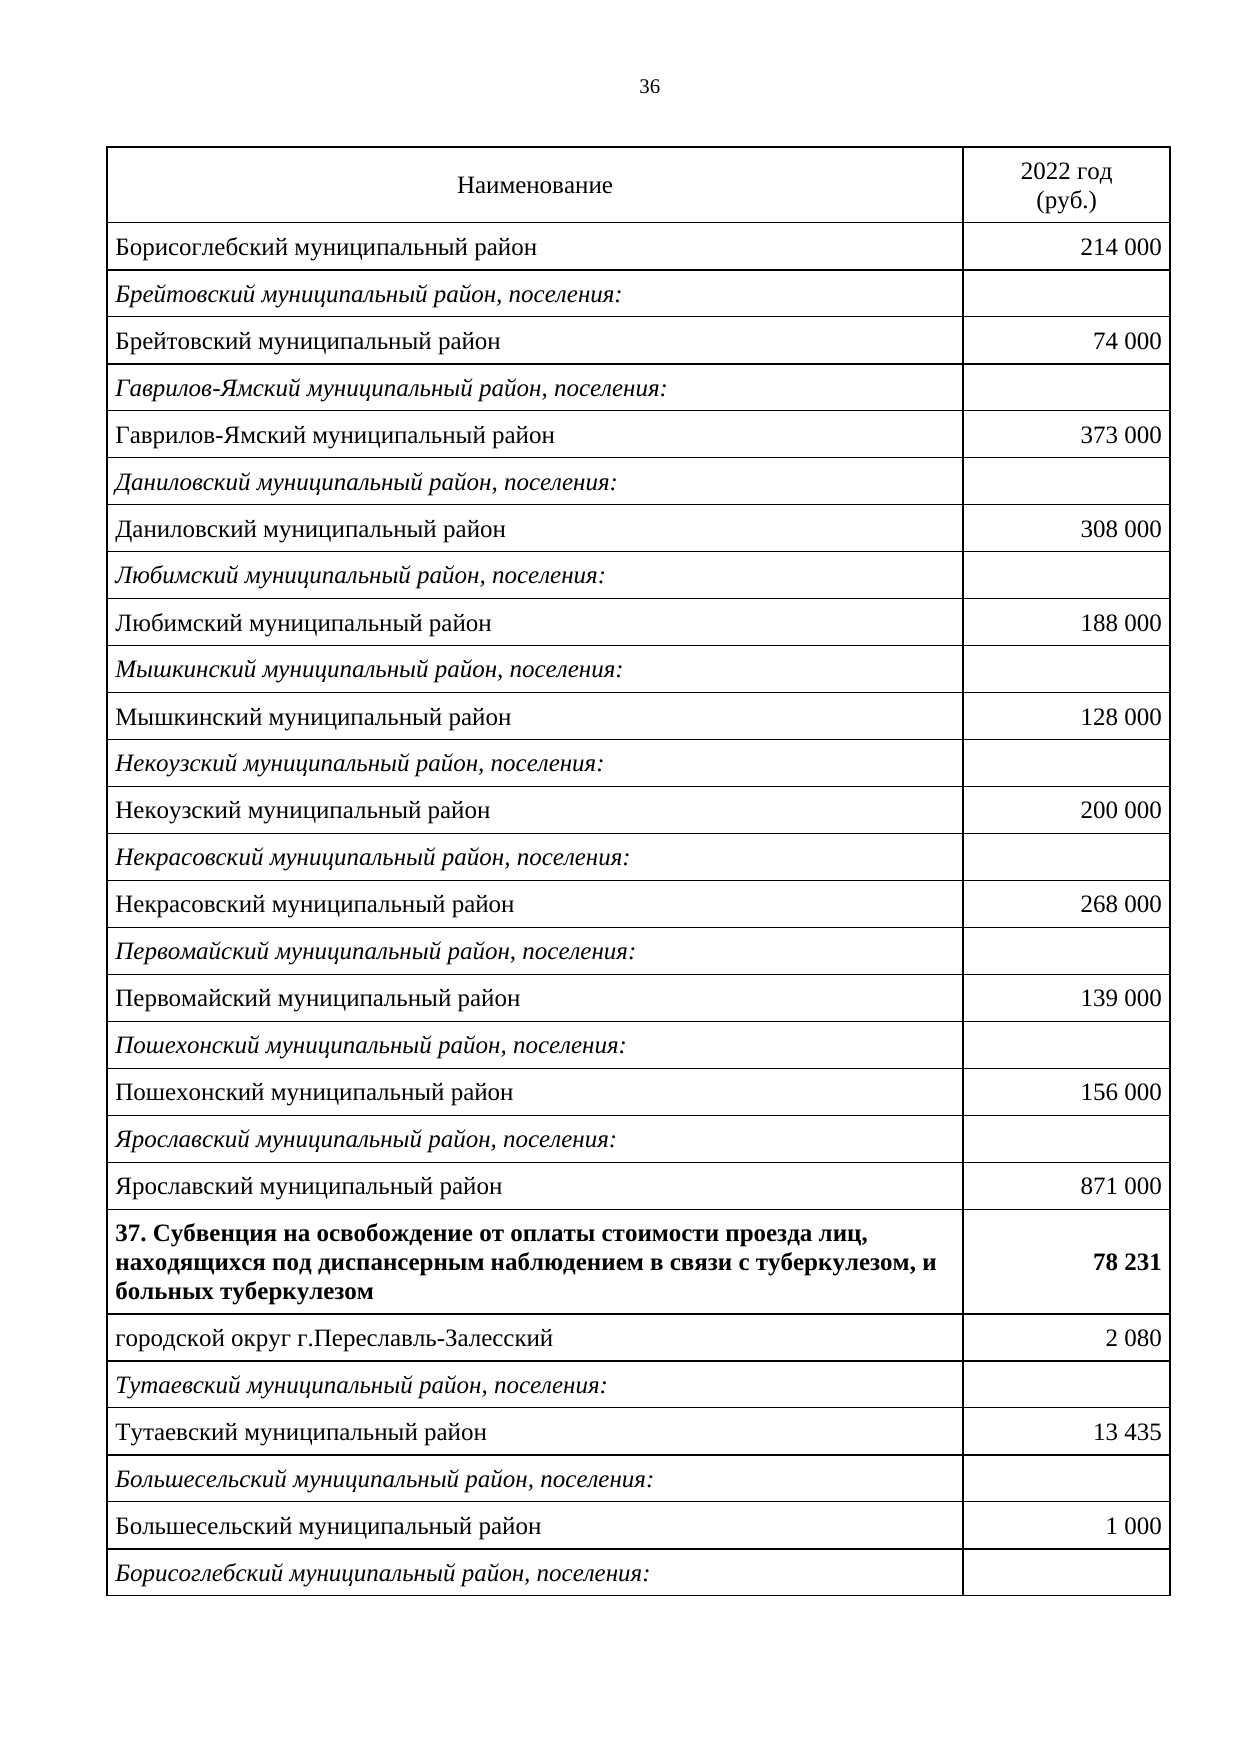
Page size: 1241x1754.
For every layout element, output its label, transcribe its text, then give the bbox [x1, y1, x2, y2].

table_header [964, 148, 1169, 222]
table_cell 156 000 [964, 1069, 1169, 1114]
table_cell [964, 1116, 1169, 1161]
table_cell Мышкинский муниципальный район, поселения: [108, 646, 962, 692]
table_cell 214 000 [964, 223, 1169, 269]
table_cell Некрасовский муниципальный район, поселения: [108, 834, 962, 879]
table_cell [964, 365, 1169, 410]
table_cell [964, 271, 1169, 316]
table_cell [964, 646, 1169, 692]
table_cell 200 000 [964, 787, 1169, 833]
table_cell 871 000 [964, 1163, 1169, 1208]
table_cell [964, 928, 1169, 973]
table_cell [964, 552, 1169, 598]
table_cell Любимский муниципальный район [108, 599, 962, 645]
table_cell Ярославский муниципальный район, поселения: [108, 1116, 962, 1161]
table_cell Гаврилов-Ямский муниципальный район [108, 411, 962, 457]
table_cell 2 080 [964, 1315, 1169, 1360]
table_cell 74 000 [964, 317, 1169, 363]
table_cell [964, 458, 1169, 504]
table_cell [964, 834, 1169, 879]
table_cell Гаврилов-Ямский муниципальный район, поселения: [108, 365, 962, 410]
table_cell Большесельский муниципальный район [108, 1502, 962, 1548]
table_cell [964, 1022, 1169, 1067]
table_cell Тутаевский муниципальный район, поселения: [108, 1362, 962, 1407]
table_cell 128 000 [964, 693, 1169, 739]
table_header [108, 148, 962, 222]
table_cell Ярославский муниципальный район [108, 1163, 962, 1208]
table_cell Борисоглебский муниципальный район [108, 223, 962, 269]
table_cell городской округ г.Переславль-Залесский [108, 1315, 962, 1360]
table_cell Пошехонский муниципальный район, поселения: [108, 1022, 962, 1067]
table_cell 139 000 [964, 975, 1169, 1021]
table_cell Первомайский муниципальный район [108, 975, 962, 1021]
table_cell Брейтовский муниципальный район [108, 317, 962, 363]
table_cell [964, 1456, 1169, 1501]
table_cell Пошехонский муниципальный район [108, 1069, 962, 1114]
table_cell Брейтовский муниципальный район, поселения: [108, 271, 962, 316]
table_cell Борисоглебский муниципальный район, поселения: [108, 1550, 962, 1595]
table_cell 373 000 [964, 411, 1169, 457]
table_cell 37. Субвенция на освобождение от оплаты стоимости проезда лиц, находящихся под диспансерным наблюдением в связи с туберкулезом, и больных туберкулезом [108, 1210, 962, 1313]
table_cell Некоузский муниципальный район, поселения: [108, 740, 962, 786]
table_cell Некоузский муниципальный район [108, 787, 962, 833]
table_cell Любимский муниципальный район, поселения: [108, 552, 962, 598]
table_cell Большесельский муниципальный район, поселения: [108, 1456, 962, 1501]
table_cell 78 231 [964, 1210, 1169, 1313]
table_cell Первомайский муниципальный район, поселения: [108, 928, 962, 973]
table_cell 13 435 [964, 1408, 1169, 1454]
table_cell Даниловский муниципальный район [108, 505, 962, 551]
table_cell [964, 740, 1169, 786]
table_cell [964, 1550, 1169, 1595]
table_cell 1 000 [964, 1502, 1169, 1548]
table_cell Тутаевский муниципальный район [108, 1408, 962, 1454]
table_cell 308 000 [964, 505, 1169, 551]
table_cell [964, 1362, 1169, 1407]
table_cell 188 000 [964, 599, 1169, 645]
table_cell 268 000 [964, 881, 1169, 927]
table_cell Мышкинский муниципальный район [108, 693, 962, 739]
table_cell Некрасовский муниципальный район [108, 881, 962, 927]
table_cell Даниловский муниципальный район, поселения: [108, 458, 962, 504]
